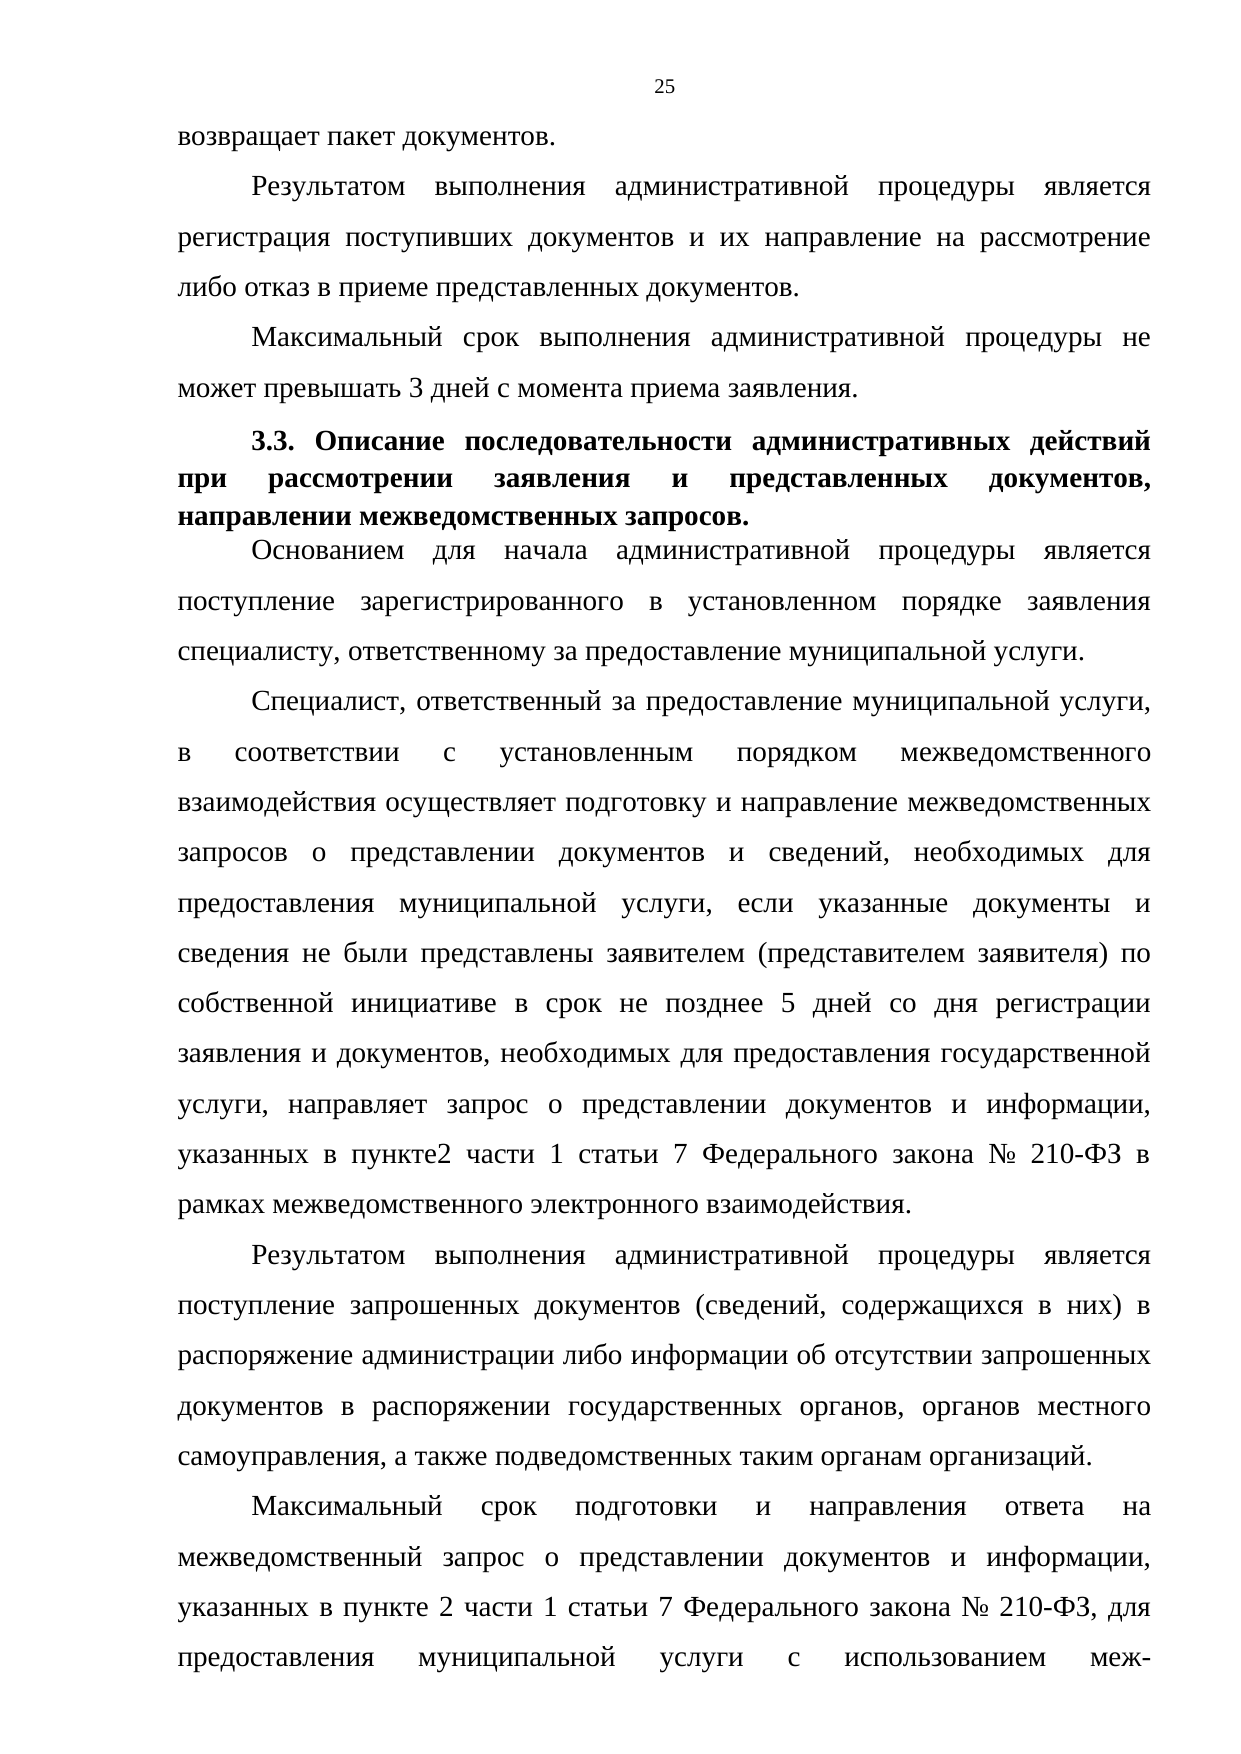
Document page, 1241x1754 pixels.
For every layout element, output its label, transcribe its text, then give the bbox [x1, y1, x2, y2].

title Специалист, ответственный за предоставление муниципальной услуги, в соответствии с установленным порядком межведомственного взаимодействия осуществляет подготовку и направление межведомственных запросов о представлении документов и сведений, необходимых для предоставления муниципальной услуги, если указанные документы и сведения не были представлены заявителем (представителем заявителя) по собственной инициативе в срок не позднее 5 дней со дня регистрации заявления и документов, необходимых для предоставления государственной услуги, направляет запрос о представлении документов и информации, указанных в пункте2 части 1 статьи 7 Федерального закона № 210-ФЗ в рамках межведомственного электронного взаимодействия. [177, 683, 1152, 1220]
text Результатом выполнения административной процедуры является поступление запрошенных документов (сведений, содержащихся в них) в распоряжение администрации либо информации об отсутствии запрошенных документов в распоряжении государственных органов, органов местного самоуправления, а также подведомственных таким органам организаций. [177, 1237, 1152, 1472]
title 3.3. Описание последовательности административных действий при рассмотрении заявления и представленных документов, направлении межведомственных запросов. [177, 420, 1152, 532]
text Максимальный срок выполнения административной процедуры не может превышать 3 дней с момента приема заявления. [177, 319, 1152, 403]
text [177, 1488, 1152, 1673]
text Основанием для начала административной процедуры является поступление зарегистрированного в установленном порядке заявления специалисту, ответственному за предоставление муниципальной услуги. [177, 532, 1152, 667]
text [177, 118, 1152, 152]
text Результатом выполнения административной процедуры является регистрация поступивших документов и их направление на рассмотрение либо отказ в приеме представленных документов. [177, 168, 1152, 303]
